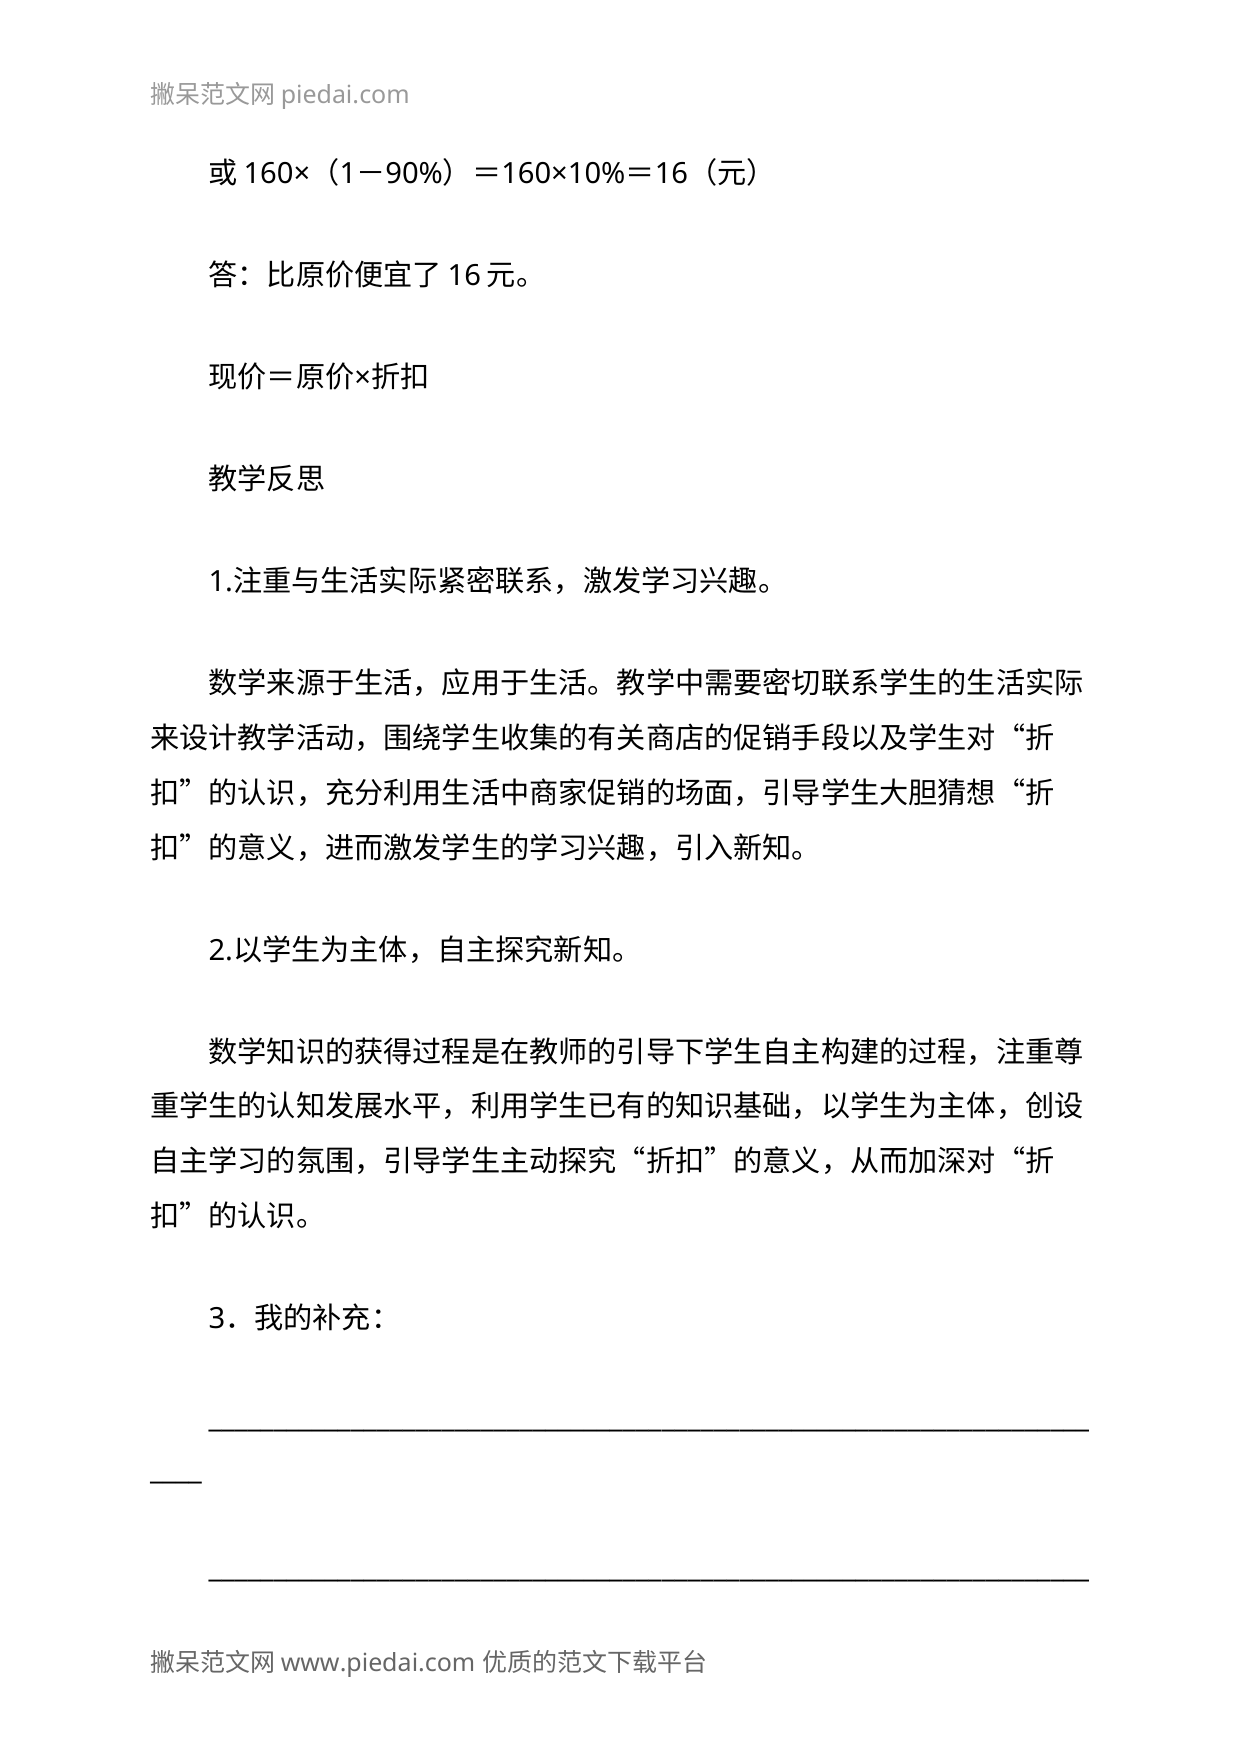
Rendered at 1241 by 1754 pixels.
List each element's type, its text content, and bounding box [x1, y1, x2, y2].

text 1.注重与生活实际紧密联系，激发学习兴趣。 [150, 558, 1090, 600]
text 数学知识的获得过程是在教师的引导下学生自主构建的过程，注重尊重学生的认知发展水平，利用学生已有的知识基础，以学生为主体，创设自主学习的氛围，引导学生主动探究“折扣”的意义，从而加深对“折扣”的认识。 [150, 1028, 1090, 1235]
text 3．我的补充： [150, 1294, 1090, 1337]
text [150, 1397, 1090, 1488]
text 或160×（1－90%）＝160×10%＝16（元） [150, 150, 1090, 192]
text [150, 1547, 1090, 1586]
text 2.以学生为主体，自主探究新知。 [150, 926, 1090, 968]
text 数学来源于生活，应用于生活。教学中需要密切联系学生的生活实际来设计教学活动，围绕学生收集的有关商店的促销手段以及学生对“折扣”的认识，充分利用生活中商家促销的场面，引导学生大胆猜想“折扣”的意义，进而激发学生的学习兴趣，引入新知。 [150, 660, 1090, 867]
text 现价＝原价×折扣 [150, 354, 1090, 396]
text 答：比原价便宜了16元。 [150, 252, 1090, 294]
text 教学反思 [150, 456, 1090, 498]
